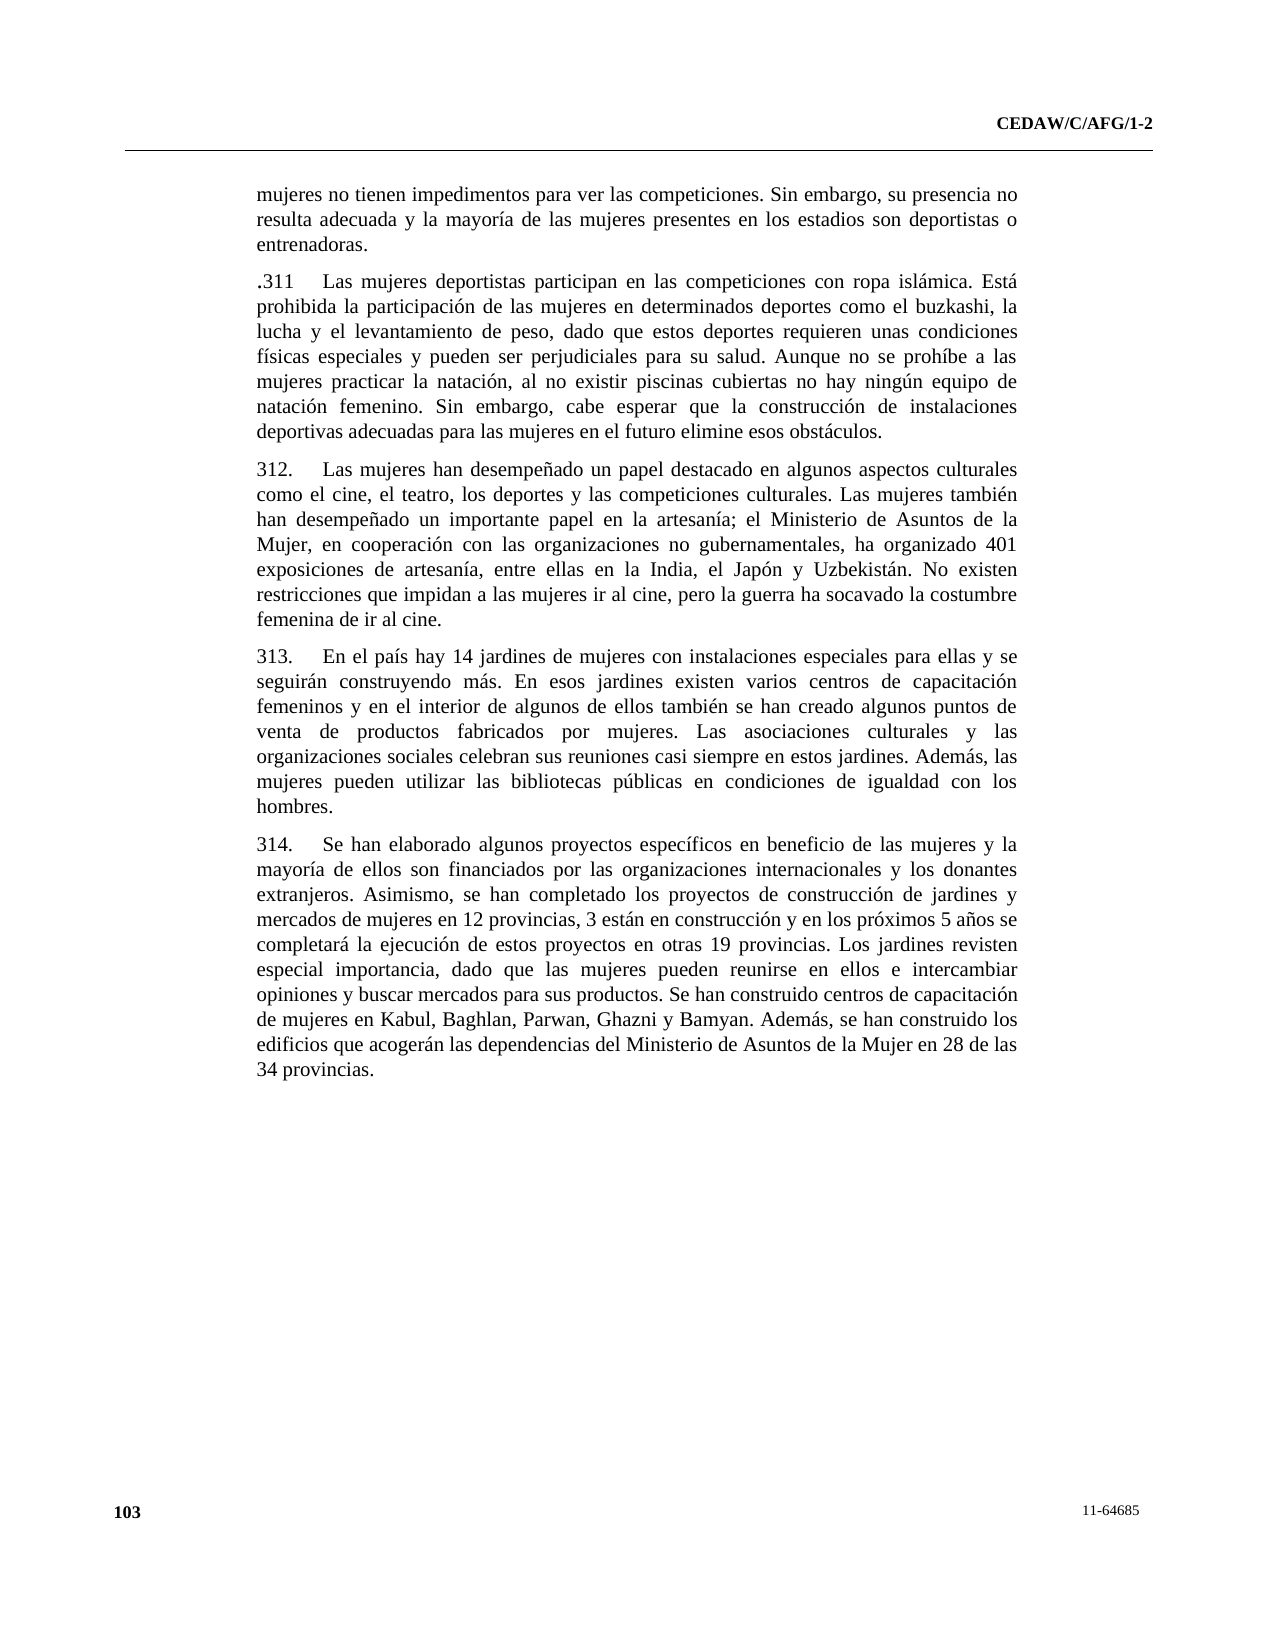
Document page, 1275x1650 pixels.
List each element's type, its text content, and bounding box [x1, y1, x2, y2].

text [256, 181, 1018, 256]
text 313. En el país hay 14 jardines de mujeres con instalaciones especiales para ellas y se seguirán construyendo más. En esos jardines existen varios centros de capacitación femeninos y en el interior de algunos de ellos también se han creado algunos puntos de venta de productos fabricados por mujeres. Las asociaciones culturales y las organizaciones sociales celebran sus reuniones casi siempre en estos jardines. Además, las mujeres pueden utilizar las bibliotecas públicas en condiciones de igualdad con los hombres. [256, 644, 1018, 819]
text 312. Las mujeres han desempeñado un papel destacado en algunos aspectos culturales como el cine, el teatro, los deportes y las competiciones culturales. Las mujeres también han desempeñado un importante papel en la artesanía; el Ministerio de Asuntos de la Mujer, en cooperación con las organizaciones no gubernamentales, ha organizado 401 exposiciones de artesanía, entre ellas en la India, el Japón y Uzbekistán. No existen restricciones que impidan a las mujeres ir al cine, pero la guerra ha socavado la costumbre femenina de ir al cine. [256, 456, 1018, 631]
text 314. Se han elaborado algunos proyectos específicos en beneficio de las mujeres y la mayoría de ellos son financiados por las organizaciones internacionales y los donantes extranjeros. Asimismo, se han completado los proyectos de construcción de jardines y mercados de mujeres en 12 provincias, 3 están en construcción y en los próximos 5 años se completará la ejecución de estos proyectos en otras 19 provincias. Los jardines revisten especial importancia, dado que las mujeres pueden reunirse en ellos e intercambiar opiniones y buscar mercados para sus productos. Se han construido centros de capacitación de mujeres en Kabul, Baghlan, Parwan, Ghazni y Bamyan. Además, se han construido los edificios que acogerán las dependencias del Ministerio de Asuntos de la Mujer en 28 de las 34 provincias. [256, 831, 1018, 1081]
text .311 Las mujeres deportistas participan en las competiciones con ropa islámica. Está prohibida la participación de las mujeres en determinados deportes como el buzkashi, la lucha y el levantamiento de peso, dado que estos deportes requieren unas condiciones físicas especiales y pueden ser perjudiciales para su salud. Aunque no se prohíbe a las mujeres practicar la natación, al no existir piscinas cubiertas no hay ningún equipo de natación femenino. Sin embargo, cabe esperar que la construcción de instalaciones deportivas adecuadas para las mujeres en el futuro elimine esos obstáculos. [256, 269, 1018, 444]
